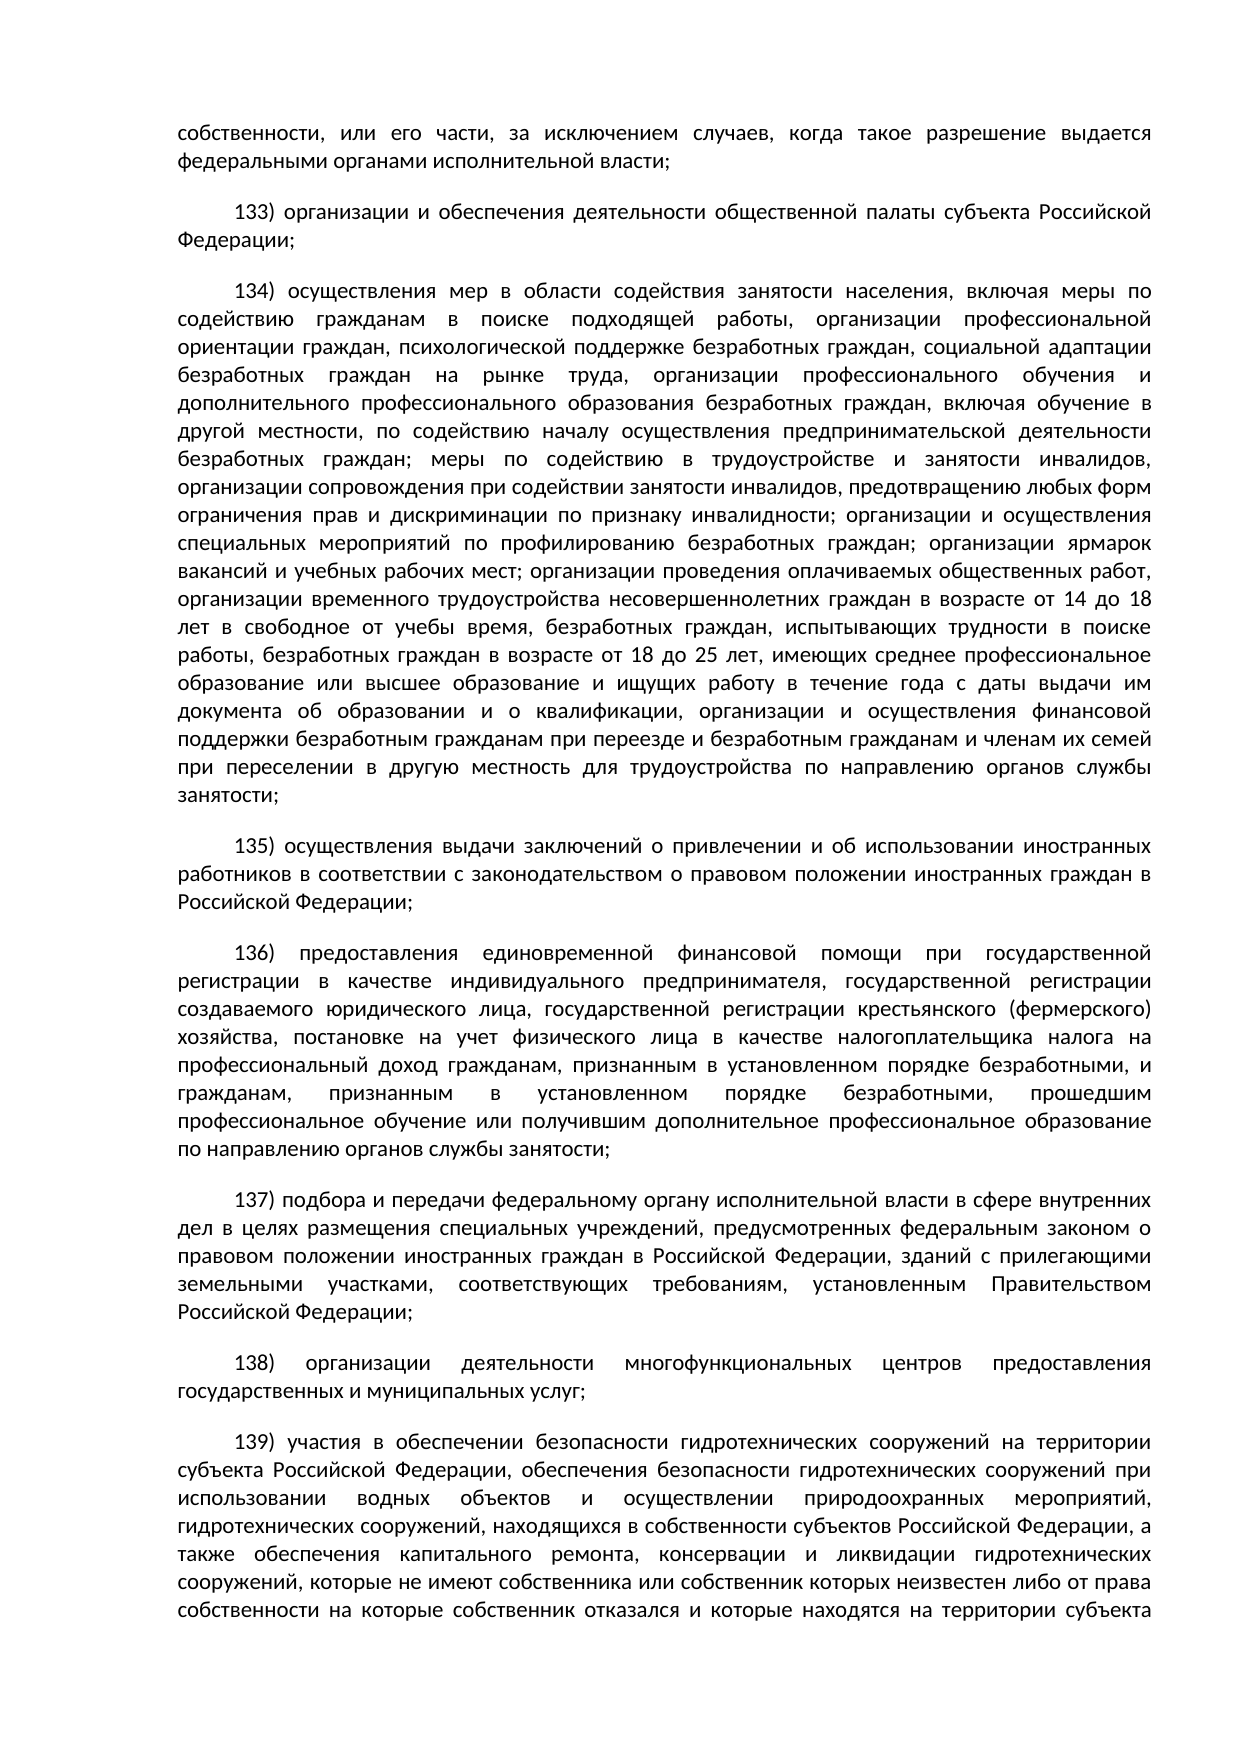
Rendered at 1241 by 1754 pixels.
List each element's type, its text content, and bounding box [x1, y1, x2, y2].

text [177, 1427, 1152, 1623]
text 134) осуществления мер в области содействия занятости населения, включая меры по содействию гражданам в поиске подходящей работы, организации профессиональной ориентации граждан, психологической поддержке безработных граждан, социальной адаптации безработных граждан на рынке труда, организации профессионального обучения и дополнительного профессионального образования безработных граждан, включая обучение в другой местности, по содействию началу осуществления предпринимательской деятельности безработных граждан; меры по содействию в трудоустройстве и занятости инвалидов, организации сопровождения при содействии занятости инвалидов, предотвращению любых форм ограничения прав и дискриминации по признаку инвалидности; организации и осуществления специальных мероприятий по профилированию безработных граждан; организации ярмарок вакансий и учебных рабочих мест; организации проведения оплачиваемых общественных работ, организации временного трудоустройства несовершеннолетних граждан в возрасте от 14 до 18 лет в свободное от учебы время, безработных граждан, испытывающих трудности в поиске работы, безработных граждан в возрасте от 18 до 25 лет, имеющих среднее профессиональное образование или высшее образование и ищущих работу в течение года с даты выдачи им документа об образовании и о квалификации, организации и осуществления финансовой поддержки безработным гражданам при переезде и безработным гражданам и членам их семей при переселении в другую местность для трудоустройства по направлению органов службы занятости; [177, 276, 1152, 808]
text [177, 118, 1152, 174]
text 138) организации деятельности многофункциональных центров предоставления государственных и муниципальных услуг; [177, 1348, 1152, 1404]
text 133) организации и обеспечения деятельности общественной палаты субъекта Российской Федерации; [177, 197, 1152, 253]
text 137) подбора и передачи федеральному органу исполнительной власти в сфере внутренних дел в целях размещения специальных учреждений, предусмотренных федеральным законом о правовом положении иностранных граждан в Российской Федерации, зданий с прилегающими земельными участками, соответствующих требованиям, установленным Правительством Российской Федерации; [177, 1185, 1152, 1326]
text 135) осуществления выдачи заключений о привлечении и об использовании иностранных работников в соответствии с законодательством о правовом положении иностранных граждан в Российской Федерации; [177, 831, 1152, 915]
text 136) предоставления единовременной финансовой помощи при государственной регистрации в качестве индивидуального предпринимателя, государственной регистрации создаваемого юридического лица, государственной регистрации крестьянского (фермерского) хозяйства, постановке на учет физического лица в качестве налогоплательщика налога на профессиональный доход гражданам, признанным в установленном порядке безработными, и гражданам, признанным в установленном порядке безработными, прошедшим профессиональное обучение или получившим дополнительное профессиональное образование по направлению органов службы занятости; [177, 938, 1152, 1162]
